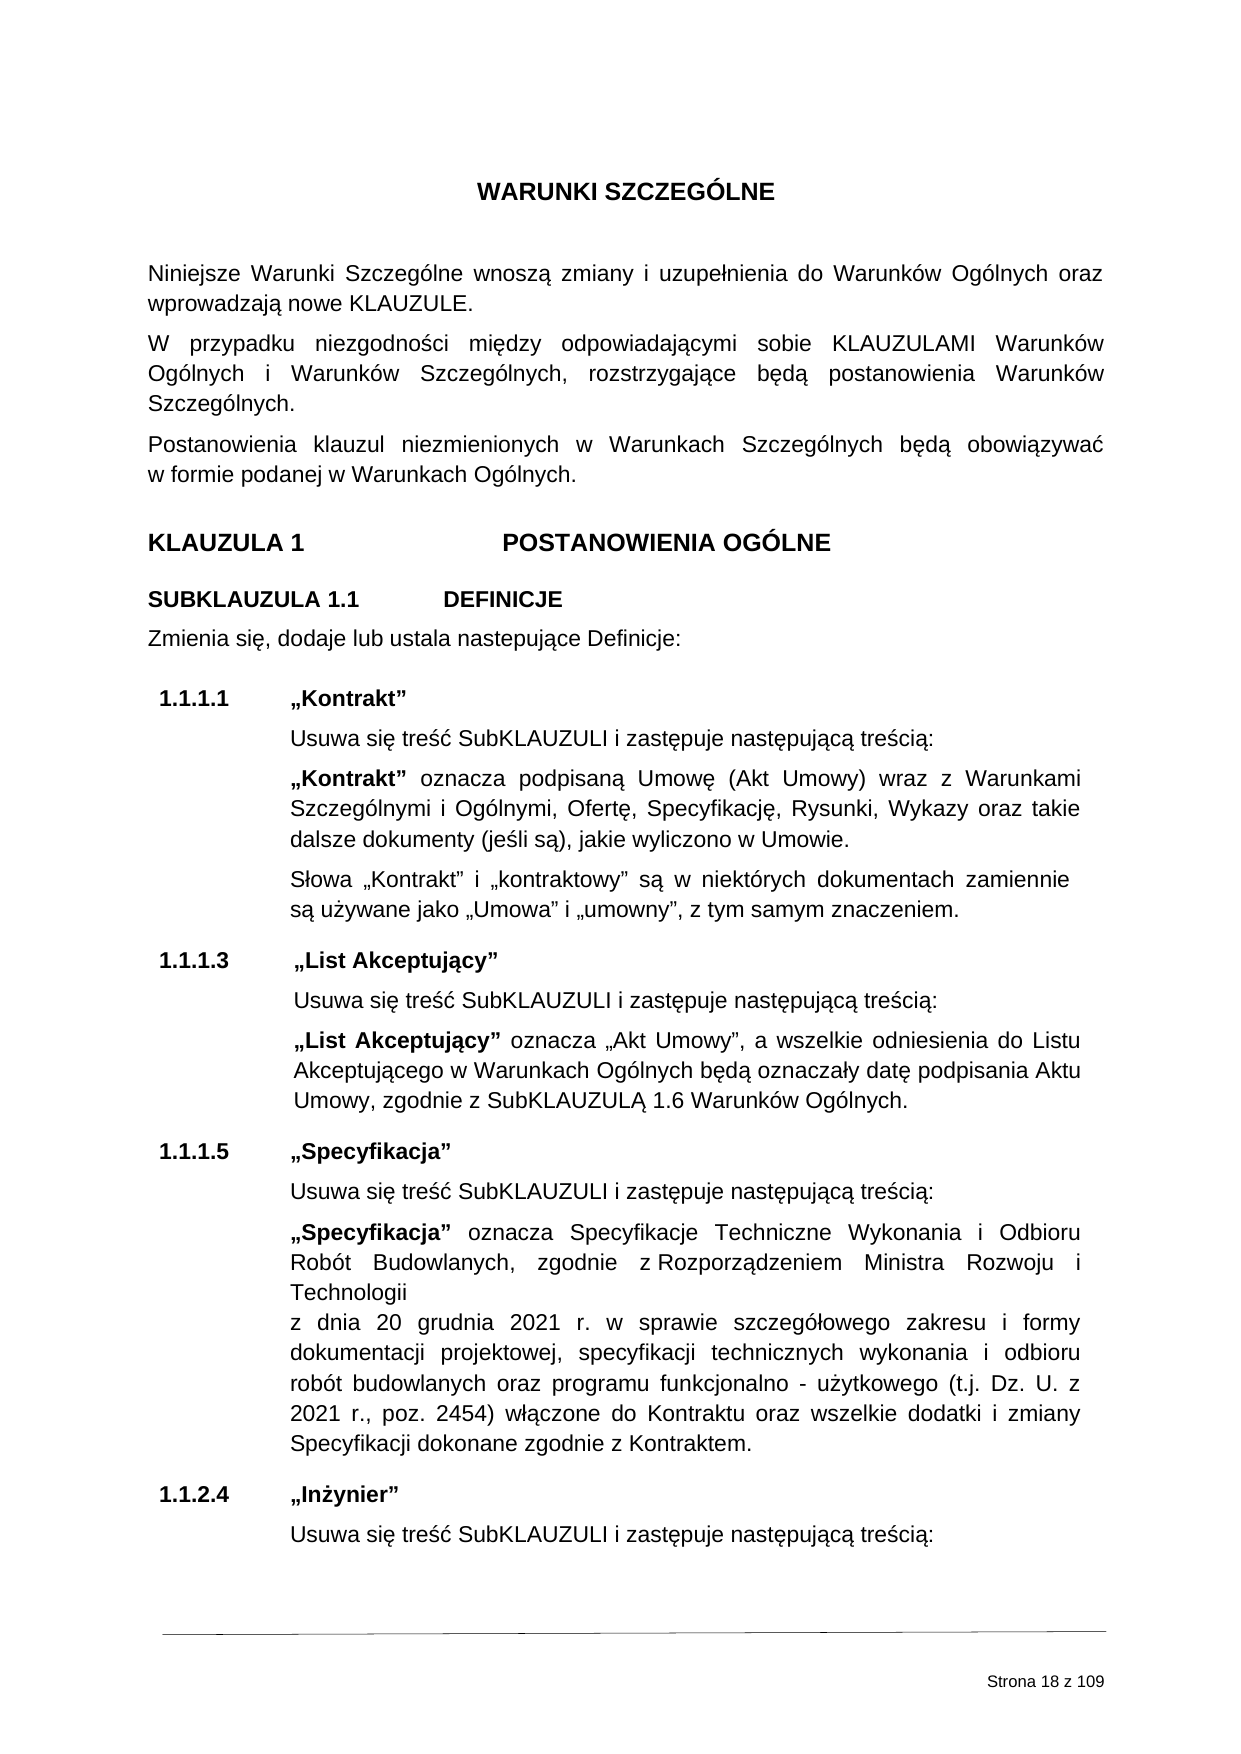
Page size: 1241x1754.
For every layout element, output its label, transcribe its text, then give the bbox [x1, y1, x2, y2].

table_header „Kontrakt” Usuwa się treść SubKLAUZULI i zastępuje następującą treścią: „Kontrakt” oznacza podpisaną Umowę (Akt Umowy) wraz z Warunkami Szczególnymi i Ogólnymi, Ofertę, Specyfikację, Rysunki, Wykazy oraz takie dalsze dokumenty (jeśli są), jakie wyliczono w Umowie. Słowa „Kontrakt” i „kontraktowy” są w niektórych dokumentach zamiennie są używane jako „Umowa” i „umowny”, z tym samym znaczeniem. [279, 675, 1092, 937]
table_cell 1.1.1.5 [148, 1128, 278, 1471]
text W przypadku niezgodności między odpowiadającymi sobie KLAUZULAMI Warunków Ogólnych i Warunków Szczególnych, rozstrzygające będą postanowienia Warunków Szczególnych. [148, 330, 1104, 417]
table_cell 1.1.1.3 [148, 937, 278, 1128]
text Postanowienia klauzul niezmienionych w Warunkach Szczególnych będą obowiązywać w formie podanej w Warunkach Ogólnych. [148, 431, 1104, 487]
table_cell „Specyfikacja” Usuwa się treść SubKLAUZULI i zastępuje następującą treścią: „Specyfikacja” oznacza Specyfikacje Techniczne Wykonania i Odbioru Robót Budowlanych, zgodnie z Rozporządzeniem Ministra Rozwoju i Technologii z dnia 20 grudnia 2021 r. w sprawie szczegółowego zakresu i formy dokumentacji projektowej, specyfikacji technicznych wykonania i odbioru robót budowlanych oraz programu funkcjonalno - użytkowego (t.j. Dz. U. z 2021 r., poz. 2454) włączone do Kontraktu oraz wszelkie dodatki i zmiany Specyfikacji dokonane zgodnie z Kontraktem. [279, 1128, 1092, 1471]
table_header 1.1.1.1 [148, 675, 278, 937]
subtitle WARUNKI SZCZEGÓLNE [148, 177, 1104, 206]
subtitle SUBKLAUZULA 1.1 DEFINICJE [148, 586, 1104, 613]
table_cell „List Akceptujący” Usuwa się treść SubKLAUZULI i zastępuje następującą treścią: „List Akceptujący” oznacza „Akt Umowy”, a wszelkie odniesienia do Listu Akceptującego w Warunkach Ogólnych będą oznaczały datę podpisania Aktu Umowy, zgodnie z SubKLAUZULĄ 1.6 Warunków Ogólnych. [279, 937, 1092, 1128]
text Niniejsze Warunki Szczególne wnoszą zmiany i uzupełnienia do Warunków Ogólnych oraz wprowadzają nowe KLAUZULE. [148, 259, 1104, 316]
table_cell 1.1.2.4 [148, 1471, 278, 1561]
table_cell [279, 1471, 1092, 1561]
subtitle KLAUZULA 1 POSTANOWIENIA OGÓLNE [148, 528, 1104, 557]
text Zmienia się, dodaje lub ustala nastepujące Definicje: [148, 625, 1104, 652]
